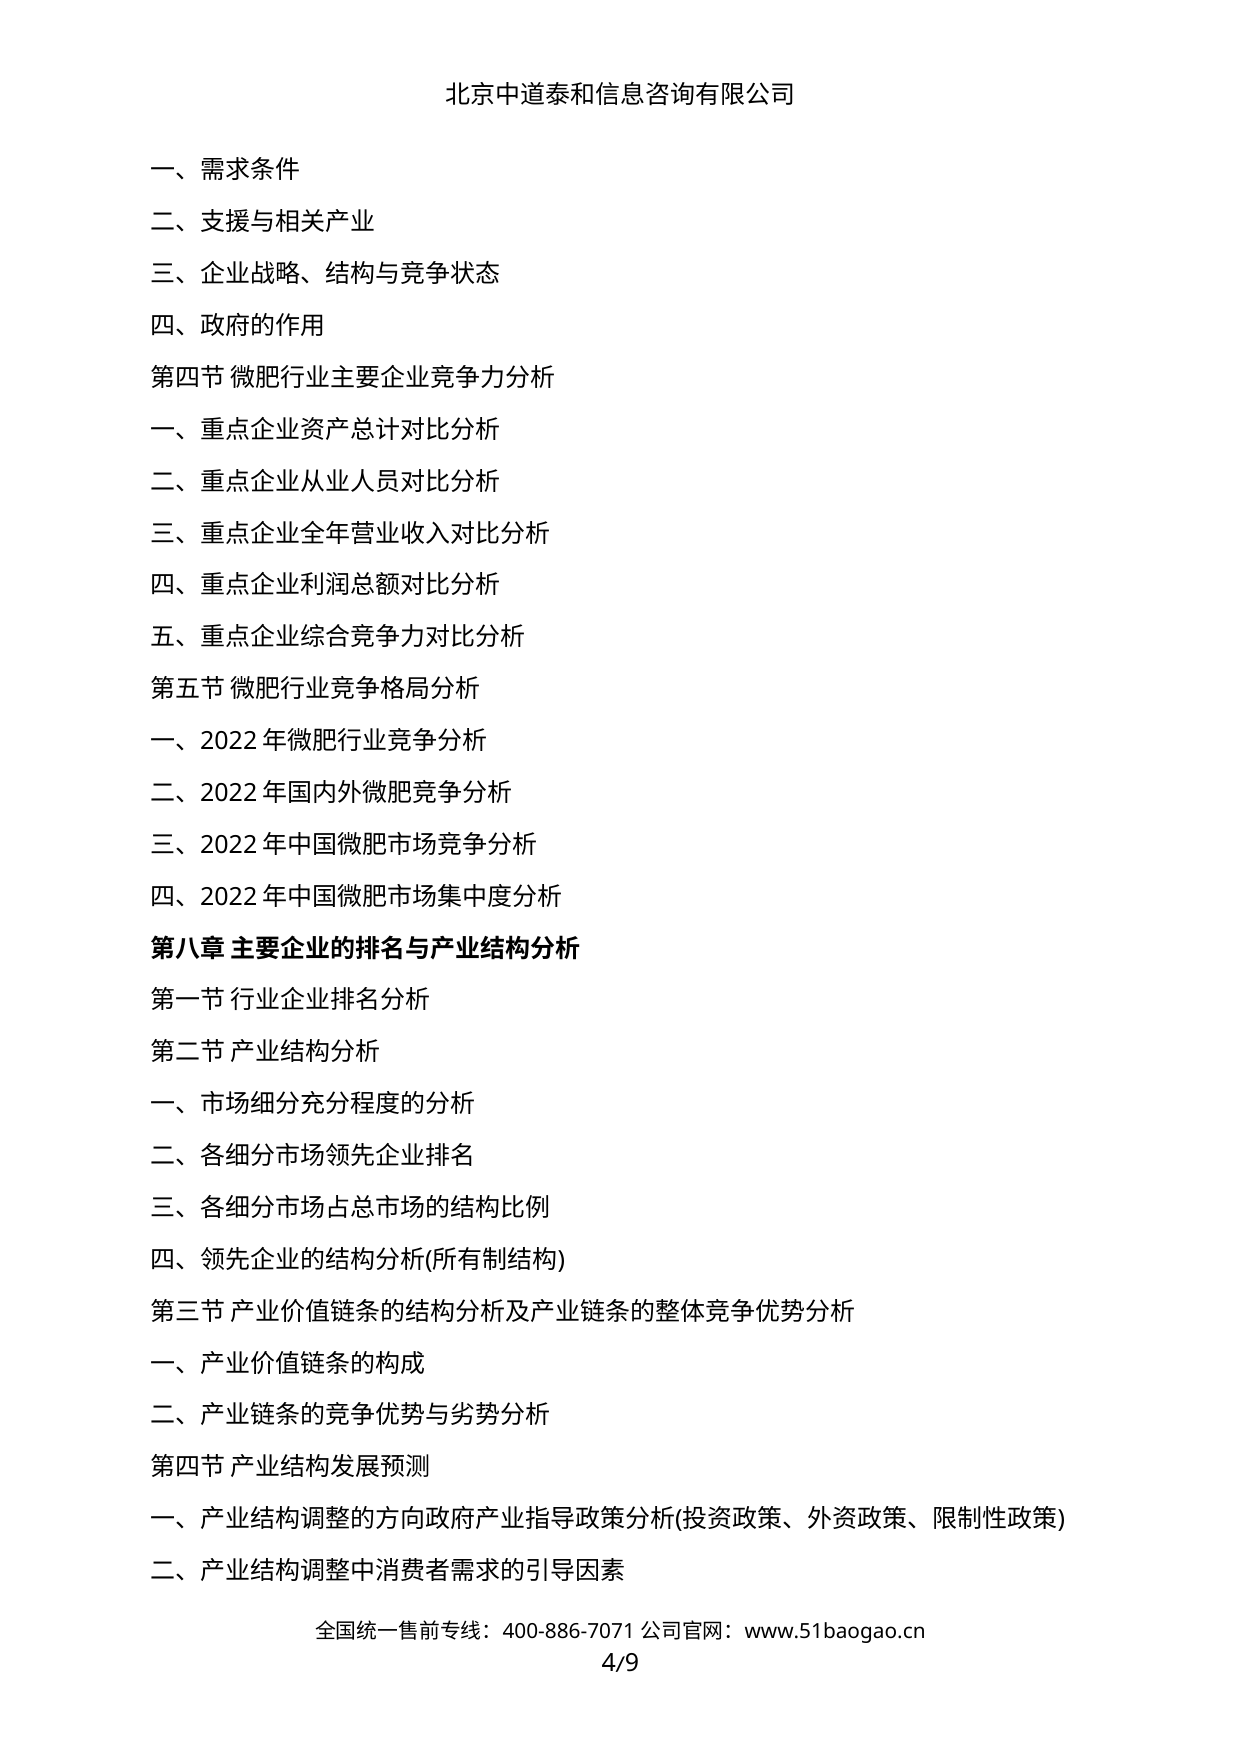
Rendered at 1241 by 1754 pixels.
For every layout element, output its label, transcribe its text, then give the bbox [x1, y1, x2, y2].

text 三、各细分市场占总市场的结构比例 [150, 1187, 1090, 1224]
text 二、各细分市场领先企业排名 [150, 1136, 1090, 1172]
text 第四节 产业结构发展预测 [150, 1447, 1090, 1483]
text 四、政府的作用 [150, 306, 1090, 342]
text 四、重点企业利润总额对比分析 [150, 565, 1090, 601]
text 二、产业结构调整中消费者需求的引导因素 [150, 1551, 1090, 1587]
text 一、2022年微肥行业竞争分析 [150, 721, 1090, 757]
text 第四节 微肥行业主要企业竞争力分析 [150, 357, 1090, 394]
text 二、2022年国内外微肥竞争分析 [150, 772, 1090, 809]
text 一、产业结构调整的方向政府产业指导政策分析(投资政策、外资政策、限制性政策) [150, 1499, 1090, 1535]
text 五、重点企业综合竞争力对比分析 [150, 617, 1090, 653]
text 二、重点企业从业人员对比分析 [150, 461, 1090, 497]
text 二、支援与相关产业 [150, 202, 1090, 238]
text 第五节 微肥行业竞争格局分析 [150, 669, 1090, 705]
text 二、产业链条的竞争优势与劣势分析 [150, 1395, 1090, 1431]
text 四、领先企业的结构分析(所有制结构) [150, 1239, 1090, 1276]
text 一、产业价值链条的构成 [150, 1343, 1090, 1379]
text 第三节 产业价值链条的结构分析及产业链条的整体竞争优势分析 [150, 1291, 1090, 1327]
text 第二节 产业结构分析 [150, 1032, 1090, 1068]
text 三、2022年中国微肥市场竞争分析 [150, 824, 1090, 861]
text 三、企业战略、结构与竞争状态 [150, 254, 1090, 290]
text 四、2022年中国微肥市场集中度分析 [150, 876, 1090, 912]
text 三、重点企业全年营业收入对比分析 [150, 513, 1090, 549]
text 一、重点企业资产总计对比分析 [150, 409, 1090, 446]
text 一、市场细分充分程度的分析 [150, 1084, 1090, 1120]
text 第八章 主要企业的排名与产业结构分析 [150, 928, 1090, 964]
text 第一节 行业企业排名分析 [150, 980, 1090, 1016]
text 一、需求条件 [150, 150, 1090, 186]
